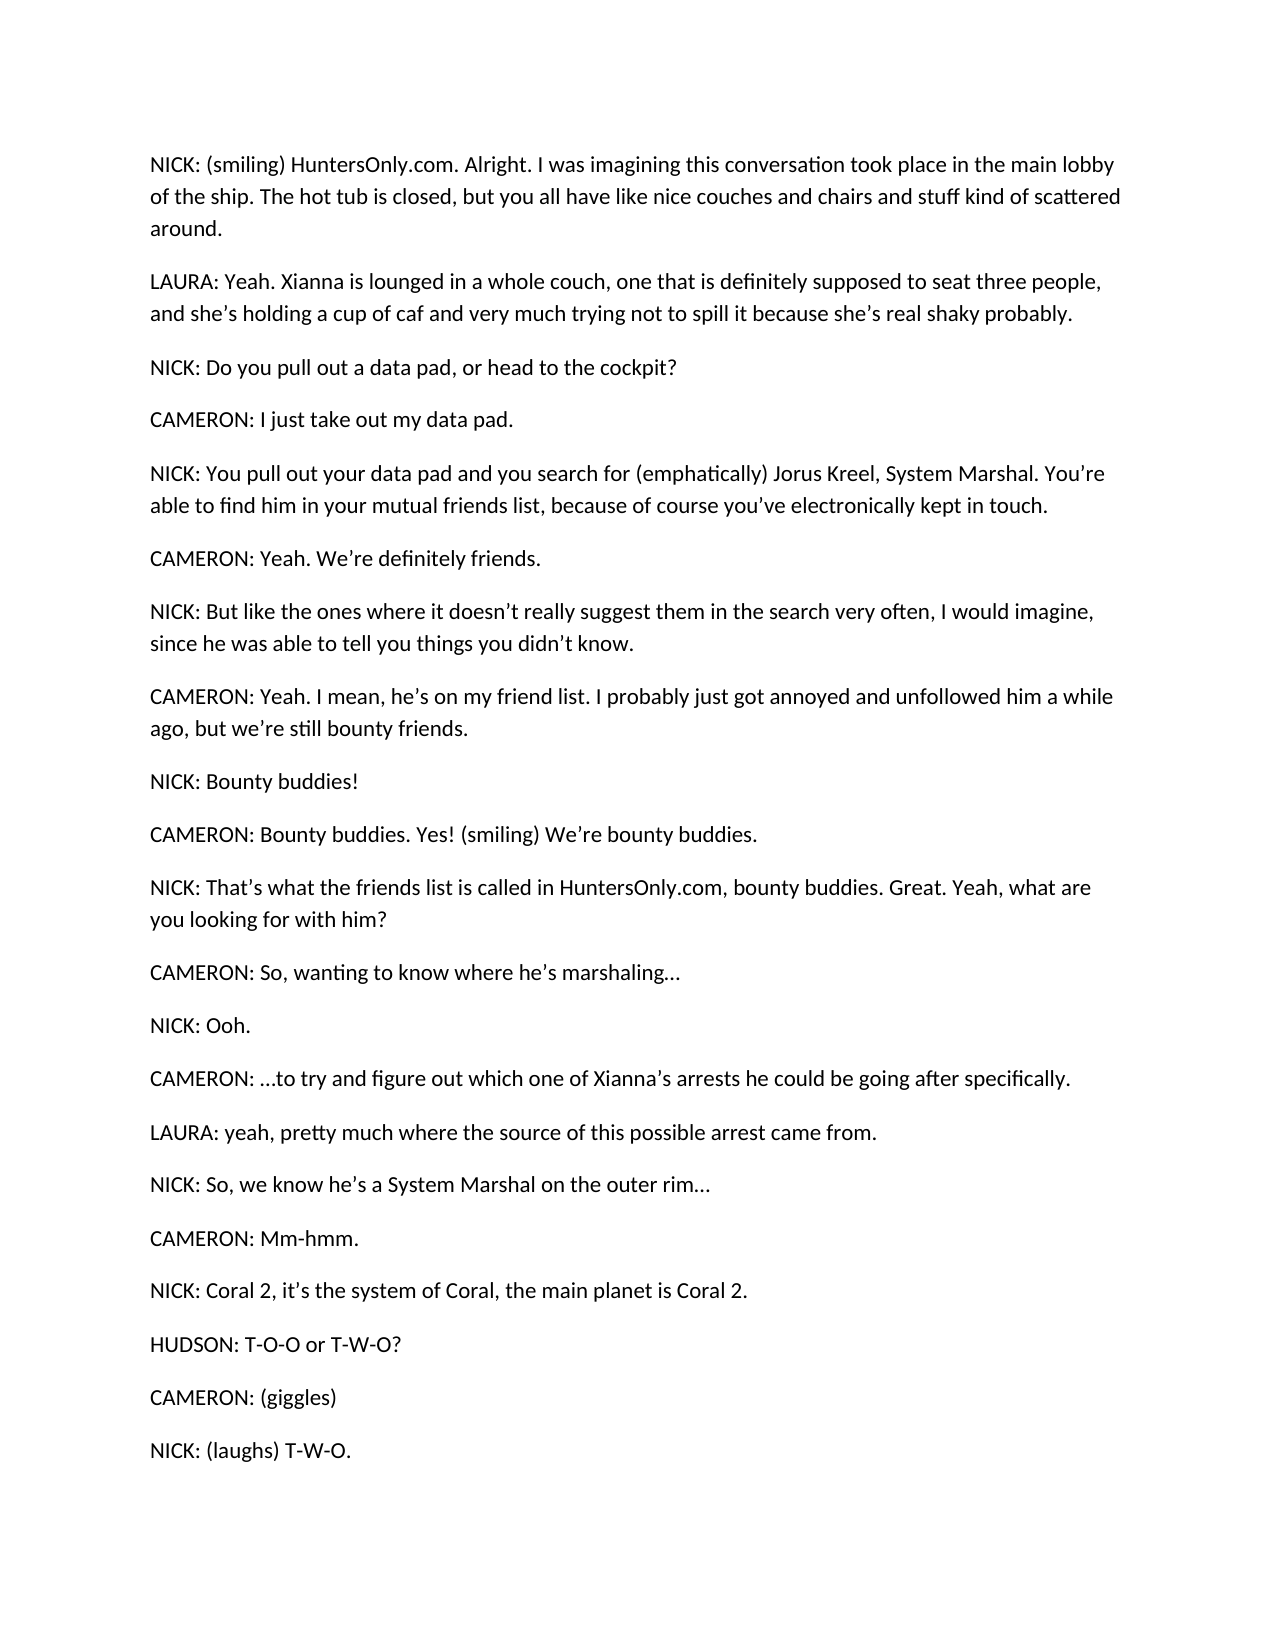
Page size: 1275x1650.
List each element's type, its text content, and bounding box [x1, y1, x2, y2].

text NICK: But like the ones where it doesn’t really suggest them in the search very often, I would imagine, since he was able to tell you things you didn’t know. [150, 597, 1125, 657]
text CAMERON: Bounty buddies. Yes! (smiling) We’re bounty buddies. [150, 820, 1125, 848]
text CAMERON: Mm-hmm. [150, 1224, 1125, 1252]
text CAMERON: …to try and figure out which one of Xianna’s arrests he could be going after specifically. [150, 1064, 1125, 1093]
text CAMERON: (giggles) [150, 1383, 1125, 1411]
text NICK: Do you pull out a data pad, or head to the cockpit? [150, 353, 1125, 381]
text NICK: Ooh. [150, 1012, 1125, 1039]
text NICK: Bounty buddies! [150, 767, 1125, 795]
text CAMERON: Yeah. We’re definitely friends. [150, 544, 1125, 572]
text NICK: (laughs) T-W-O. [150, 1436, 1125, 1464]
text NICK: That’s what the friends list is called in HuntersOnly.com, bounty buddies. Great. Yeah, what are you looking for with him? [150, 873, 1125, 933]
text NICK: Coral 2, it’s the system of Coral, the main planet is Coral 2. [150, 1277, 1125, 1305]
text LAURA: yeah, pretty much where the source of this possible arrest came from. [150, 1118, 1125, 1146]
text NICK: You pull out your data pad and you search for (emphatically) Jorus Kreel, System Marshal. You’re able to find him in your mutual friends list, because of course you’ve electronically kept in touch. [150, 459, 1125, 519]
text CAMERON: Yeah. I mean, he’s on my friend list. I probably just got annoyed and unfollowed him a while ago, but we’re still bounty friends. [150, 682, 1125, 742]
text CAMERON: So, wanting to know where he’s marshaling… [150, 958, 1125, 987]
text CAMERON: I just take out my data pad. [150, 406, 1125, 434]
text NICK: So, we know he’s a System Marshal on the outer rim… [150, 1171, 1125, 1199]
text NICK: (smiling) HuntersOnly.com. Alright. I was imagining this conversation took place in the main lobby of the ship. The hot tub is closed, but you all have like nice couches and chairs and stuff kind of scattered around. [150, 150, 1125, 242]
text LAURA: Yeah. Xianna is lounged in a whole couch, one that is definitely supposed to seat three people, and she’s holding a cup of caf and very much trying not to spill it because she’s real shaky probably. [150, 267, 1125, 328]
text HUDSON: T-O-O or T-W-O? [150, 1330, 1125, 1358]
